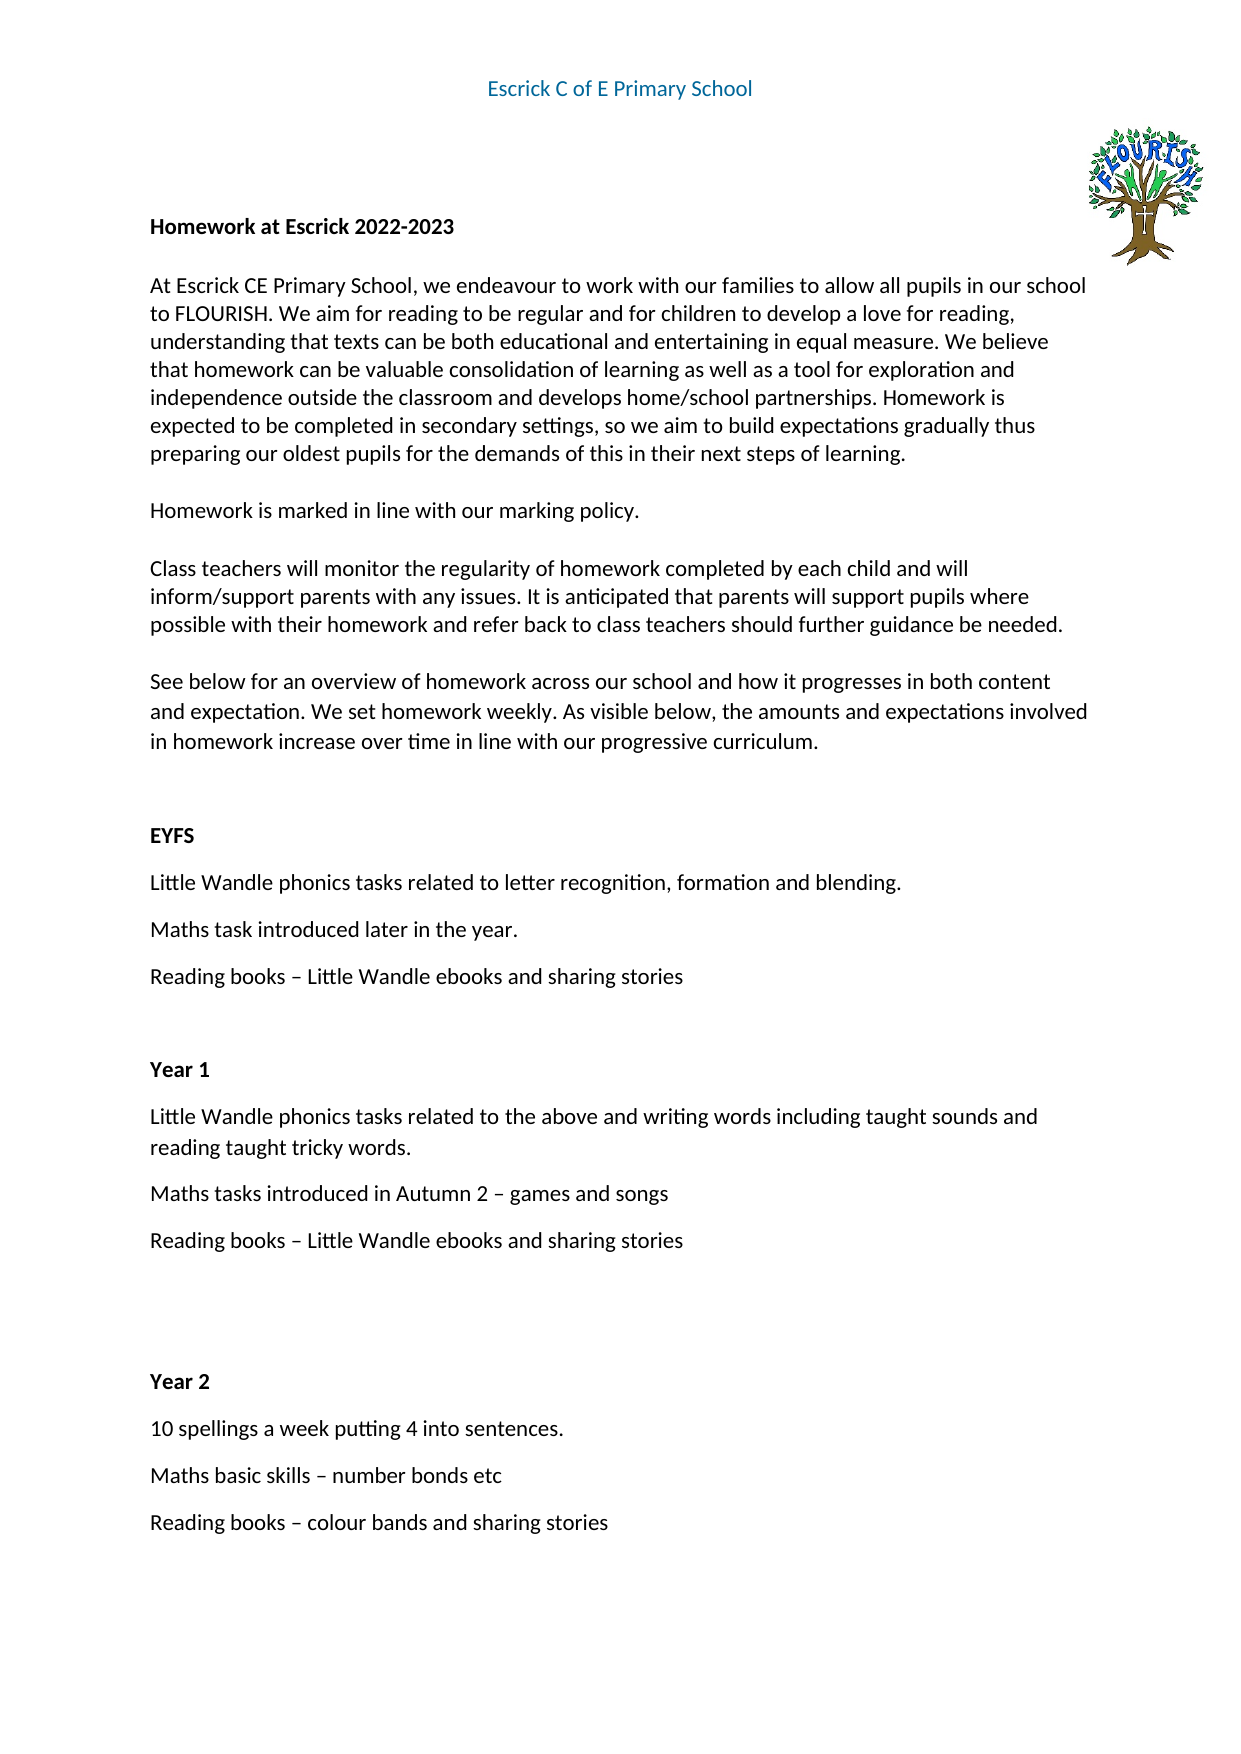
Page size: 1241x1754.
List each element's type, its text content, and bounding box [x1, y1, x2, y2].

text Homework is marked in line with our marking policy. [150, 497, 1090, 525]
text Year 2 [150, 1367, 1090, 1395]
text 10 spellings a week putting 4 into sentences. [150, 1414, 1090, 1442]
text Homework at Escrick 2022-2023 [150, 212, 1076, 240]
text See below for an overview of homework across our school and how it progresses in both content and expectation. We set homework weekly. As visible below, the amounts and expectations involved in homework increase over time in line with our progressive curriculum. [150, 667, 1090, 756]
text Maths task introduced later in the year. [150, 915, 1090, 943]
text Little Wandle phonics tasks related to letter recognition, formation and blending. [150, 868, 1090, 896]
text Class teachers will monitor the regularity of homework completed by each child and will inform/support parents with any issues. It is anticipated that parents will support pupils where possible with their homework and refer back to class teachers should further guidance be needed. [150, 554, 1090, 638]
text At Escrick CE Primary School, we endeavour to work with our families to allow all pupils in our school to FLOURISH. We aim for reading to be regular and for children to develop a love for reading, understanding that texts can be both educational and entertaining in equal measure. We believe that homework can be valuable consolidation of learning as well as a tool for exploration and independence outside the classroom and develops home/school partnerships. Homework is expected to be completed in secondary settings, so we aim to build expectations gradually thus preparing our oldest pupils for the demands of this in their next steps of learning. [150, 271, 1090, 467]
text Reading books – Little Wandle ebooks and sharing stories [150, 1226, 1090, 1254]
text Little Wandle phonics tasks related to the above and writing words including taught sounds and reading taught tricky words. [150, 1102, 1090, 1161]
text Maths tasks introduced in Autumn 2 – games and songs [150, 1179, 1090, 1208]
text Reading books – colour bands and sharing stories [150, 1508, 1090, 1536]
text EYFS [150, 821, 1090, 849]
text Year 1 [150, 1056, 1090, 1084]
picture [1076, 118, 1214, 270]
text Reading books – Little Wandle ebooks and sharing stories [150, 962, 1090, 990]
text Maths basic skills – number bonds etc [150, 1461, 1090, 1489]
